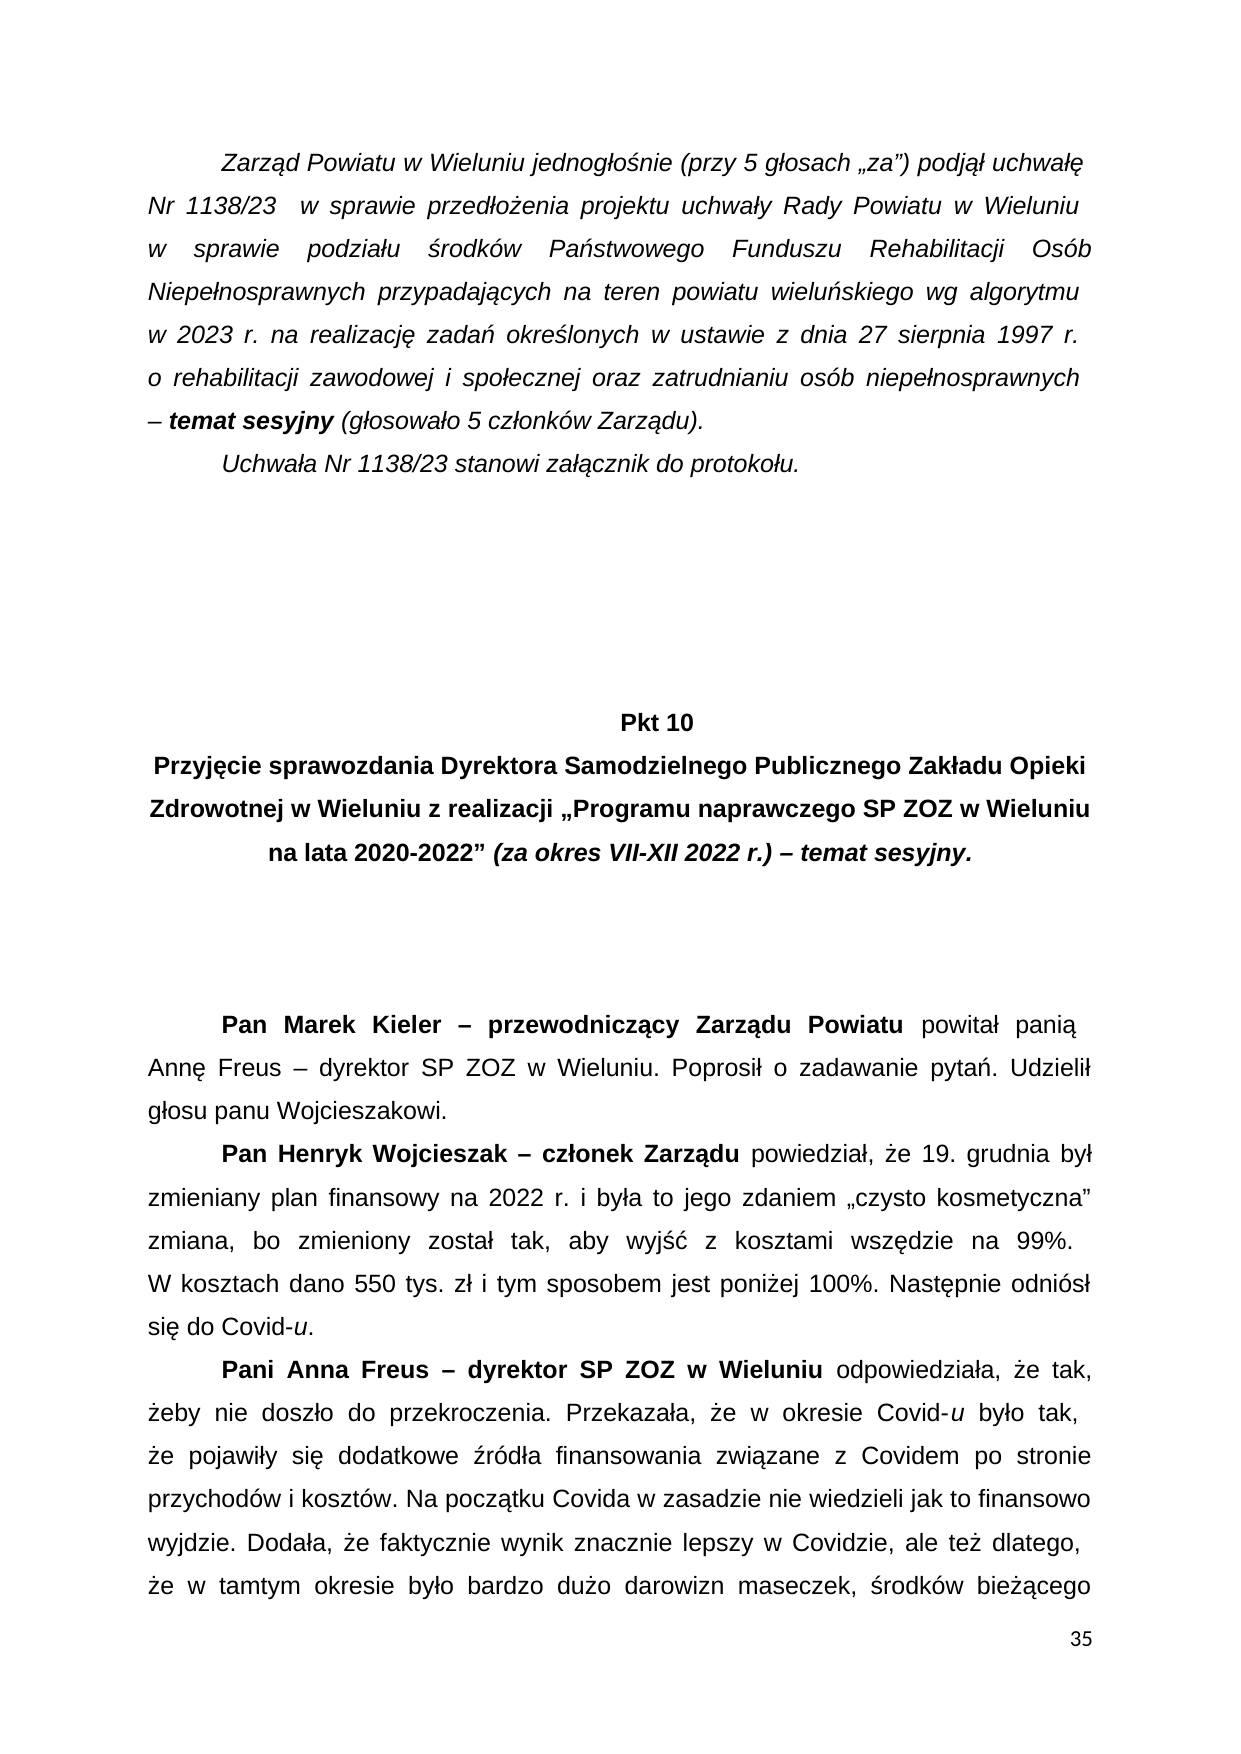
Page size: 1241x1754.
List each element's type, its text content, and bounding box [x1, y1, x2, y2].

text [148, 1355, 1093, 1599]
text Uchwała Nr 1138/23 stanowi załącznik do protokołu. [148, 449, 1093, 478]
text Przyjęcie sprawozdania Dyrektora Samodzielnego Publicznego Zakładu Opieki Zdrowotnej w Wieluniu z realizacji „Programu naprawczego SP ZOZ w Wieluniu na lata 2020-2022” (za okres VII-XII 2022 r.) – temat sesyjny. [148, 751, 1093, 866]
text Zarząd Powiatu w Wieluniu jednogłośnie (przy 5 głosach „za”) podjął uchwałę Nr 1138/23 w sprawie przedłożenia projektu uchwały Rady Powiatu w Wieluniu w sprawie podziału środków Państwowego Funduszu Rehabilitacji Osób Niepełnosprawnych przypadających na teren powiatu wieluńskiego wg algorytmu w 2023 r. na realizację zadań określonych w ustawie z dnia 27 sierpnia 1997 r. o rehabilitacji zawodowej i społecznej oraz zatrudnianiu osób niepełnosprawnych – temat sesyjny (głosowało 5 członków Zarządu). [148, 148, 1093, 435]
text Pan Henryk Wojcieszak – członek Zarządu powiedział, że 19. grudnia był zmieniany plan finansowy na 2022 r. i była to jego zdaniem „czysto kosmetyczna” zmiana, bo zmieniony został tak, aby wyjść z kosztami wszędzie na 99%. W kosztach dano 550 tys. zł i tym sposobem jest poniżej 100%. Następnie odniósł się do Covid-u. [148, 1139, 1093, 1341]
text Pkt 10 [148, 708, 1093, 737]
text Pan Marek Kieler – przewodniczący Zarządu Powiatu powitał panią Annę Freus – dyrektor SP ZOZ w Wieluniu. Poprosił o zadawanie pytań. Udzielił głosu panu Wojcieszakowi. [148, 1010, 1093, 1125]
